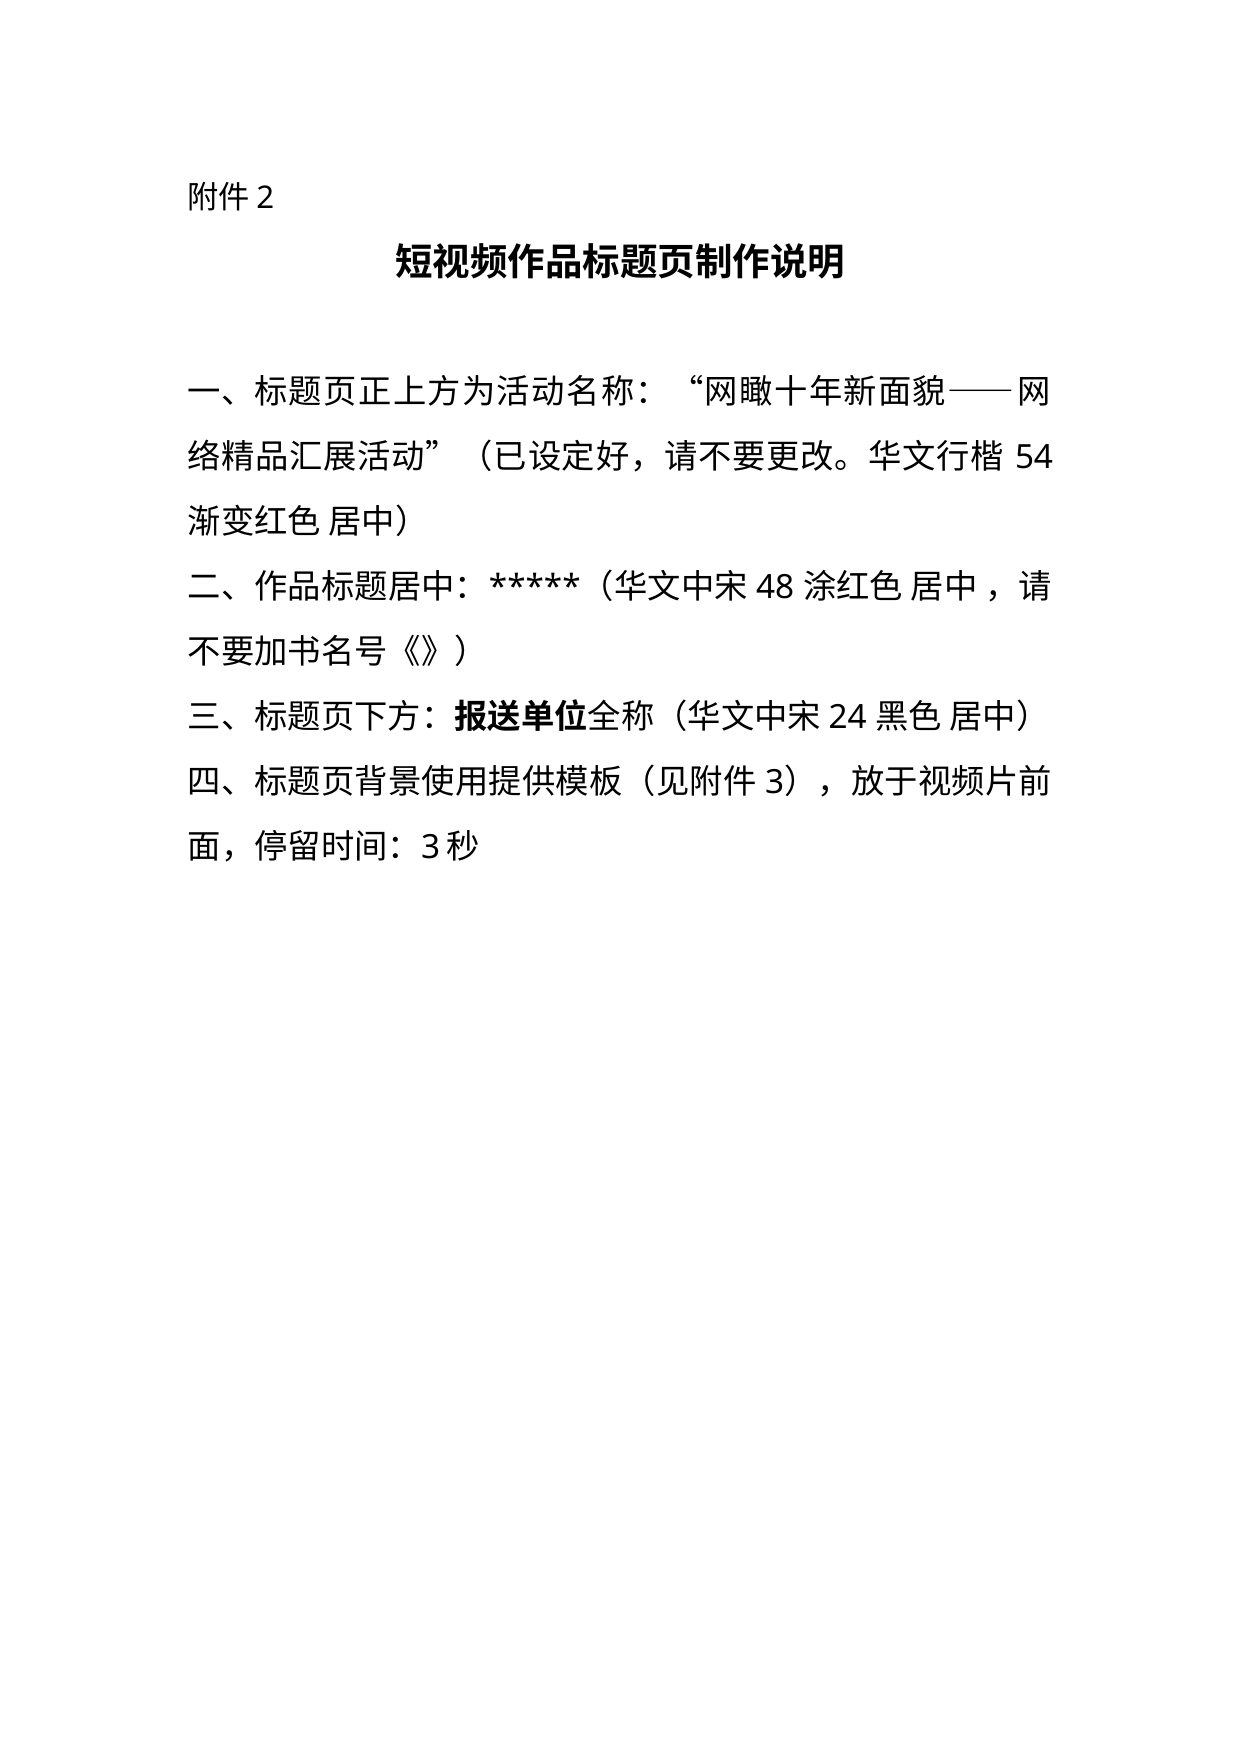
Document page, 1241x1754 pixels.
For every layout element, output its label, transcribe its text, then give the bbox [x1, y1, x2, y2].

list 标题页背景使用提供模板（见附件3），放于视频片前面，停留时间：3秒 [187, 747, 1053, 877]
list 标题页下方：报送单位全称（华文中宋 24 黑色 居中） [187, 682, 1053, 747]
text 附件2 [187, 162, 1053, 227]
text 短视频作品标题页制作说明 [187, 227, 1053, 292]
list 标题页正上方为活动名称：“网瞰十年新面貌——网络精品汇展活动”（已设定好，请不要更改。华文行楷 54 渐变红色 居中） [187, 357, 1053, 552]
list 作品标题居中：*****（华文中宋 48 涂红色 居中 ，请不要加书名号《》） [187, 552, 1053, 682]
